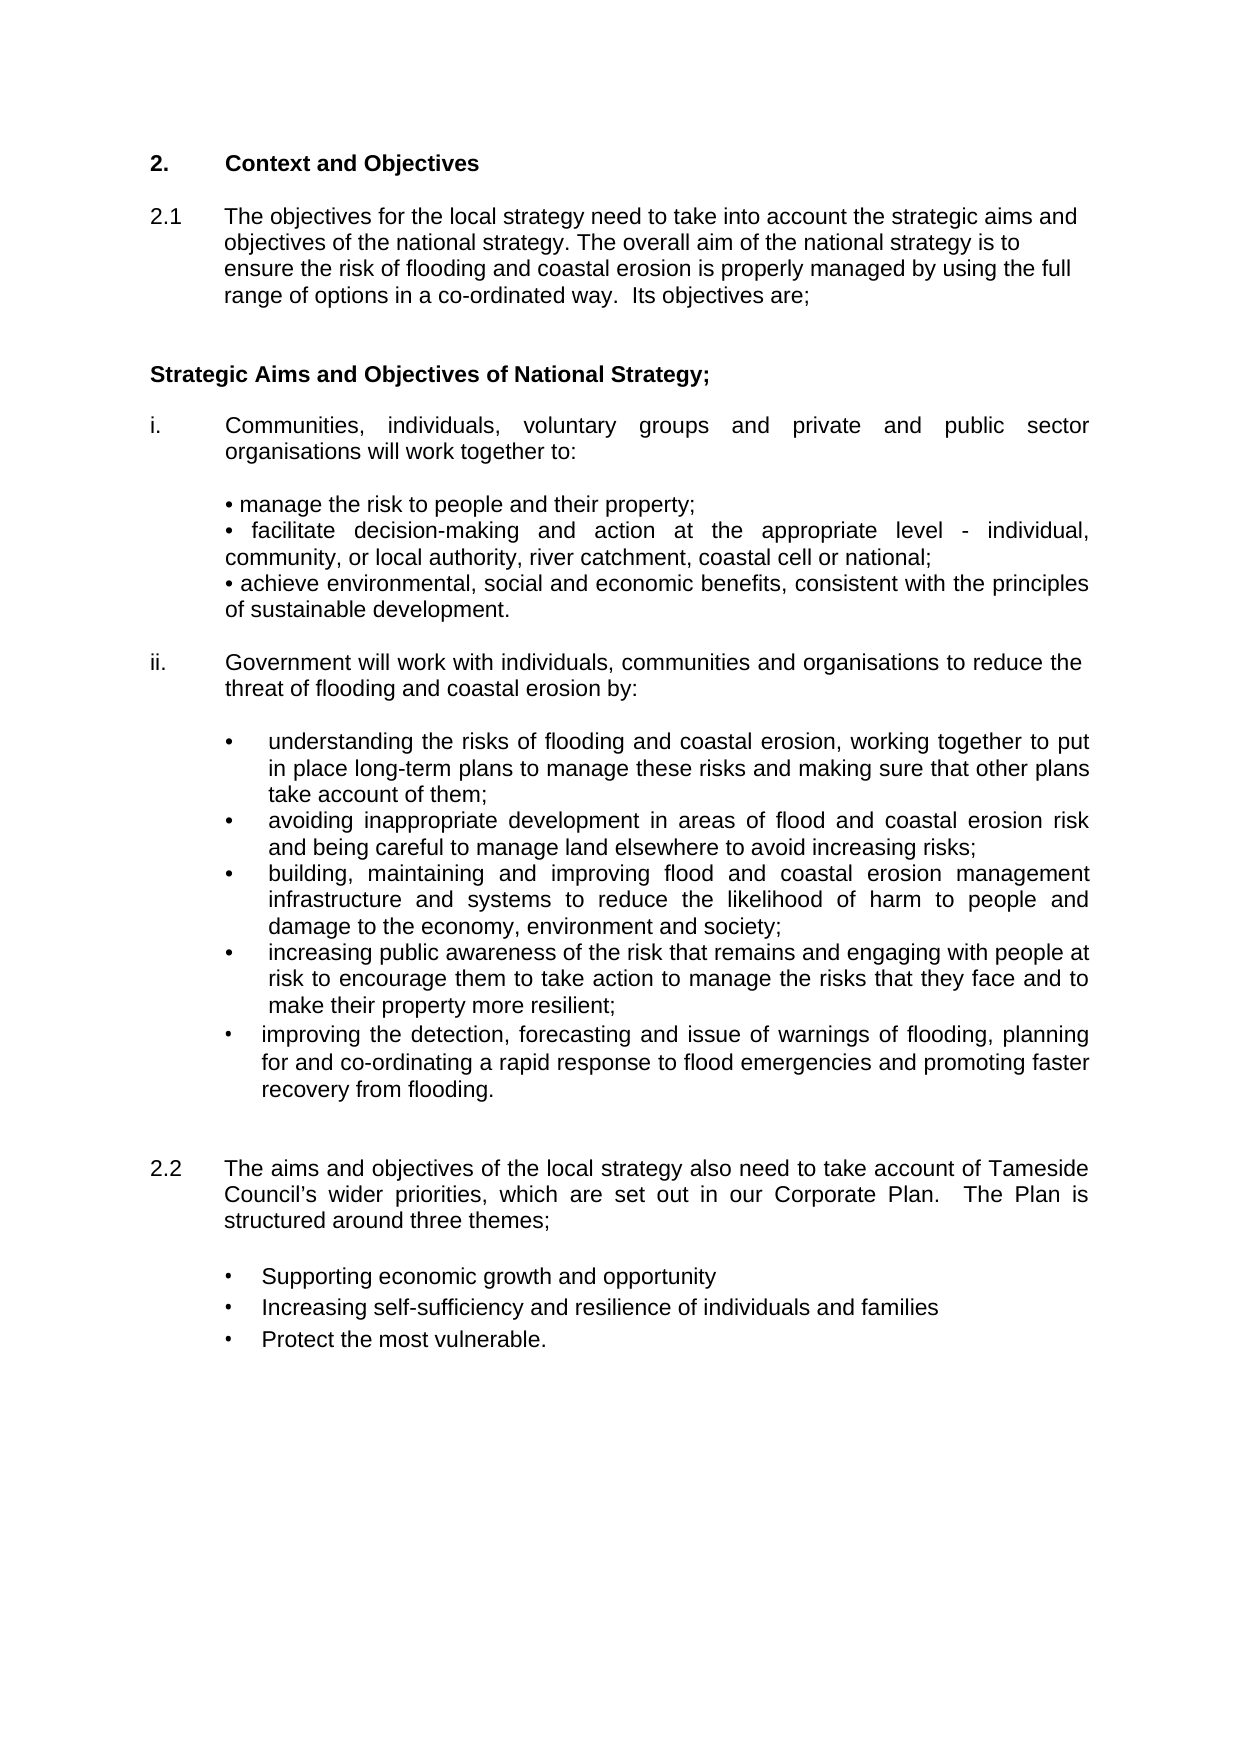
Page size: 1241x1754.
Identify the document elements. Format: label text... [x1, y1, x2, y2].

text • understanding the risks of flooding and coastal erosion, working together to put in place long-term plans to manage these risks and making sure that other plans take account of them; [225, 728, 1090, 807]
text • facilitate decision-making and action at the appropriate level - individual, community, or local authority, river catchment, coastal cell or national; [225, 517, 1090, 570]
list Increasing self-sufficiency and resilience of individuals and families [224, 1291, 1090, 1323]
text • achieve environmental, social and economic benefits, consistent with the principles of sustainable development. [225, 570, 1090, 623]
text 2. Context and Objectives [150, 150, 1090, 176]
text 2.1 The objectives for the local strategy need to take into account the strategic aims and objectives of the national strategy. The overall aim of the national strategy is to ensure the risk of flooding and coastal erosion is properly managed by using the full range of options in a co-ordinated way. Its objectives are; [150, 203, 1090, 308]
list Protect the most vulnerable. [224, 1323, 1090, 1354]
text Strategic Aims and Objectives of National Strategy; [150, 361, 1090, 387]
list Supporting economic growth and opportunity [224, 1260, 1090, 1291]
text • increasing public awareness of the risk that remains and engaging with people at risk to encourage them to take action to manage the risks that they face and to make their property more resilient; [225, 939, 1090, 1018]
text • manage the risk to people and their property; [150, 491, 1090, 517]
text 2.2 The aims and objectives of the local strategy also need to take account of Tameside Council’s wider priorities, which are set out in our Corporate Plan. The Plan is structured around three themes; [150, 1155, 1090, 1234]
text ii. Government will work with individuals, communities and organisations to reduce the threat of flooding and coastal erosion by: [150, 649, 1090, 702]
text • avoiding inappropriate development in areas of flood and coastal erosion risk and being careful to manage land elsewhere to avoid increasing risks; [225, 807, 1090, 860]
text • building, maintaining and improving flood and coastal erosion management infrastructure and systems to reduce the likelihood of harm to people and damage to the economy, environment and society; [225, 860, 1090, 939]
text i. Communities, individuals, voluntary groups and private and public sector organisations will work together to: [150, 412, 1090, 464]
list improving the detection, forecasting and issue of warnings of flooding, planning for and co-ordinating a rapid response to flood emergencies and promoting faster recovery from flooding. [224, 1018, 1090, 1102]
